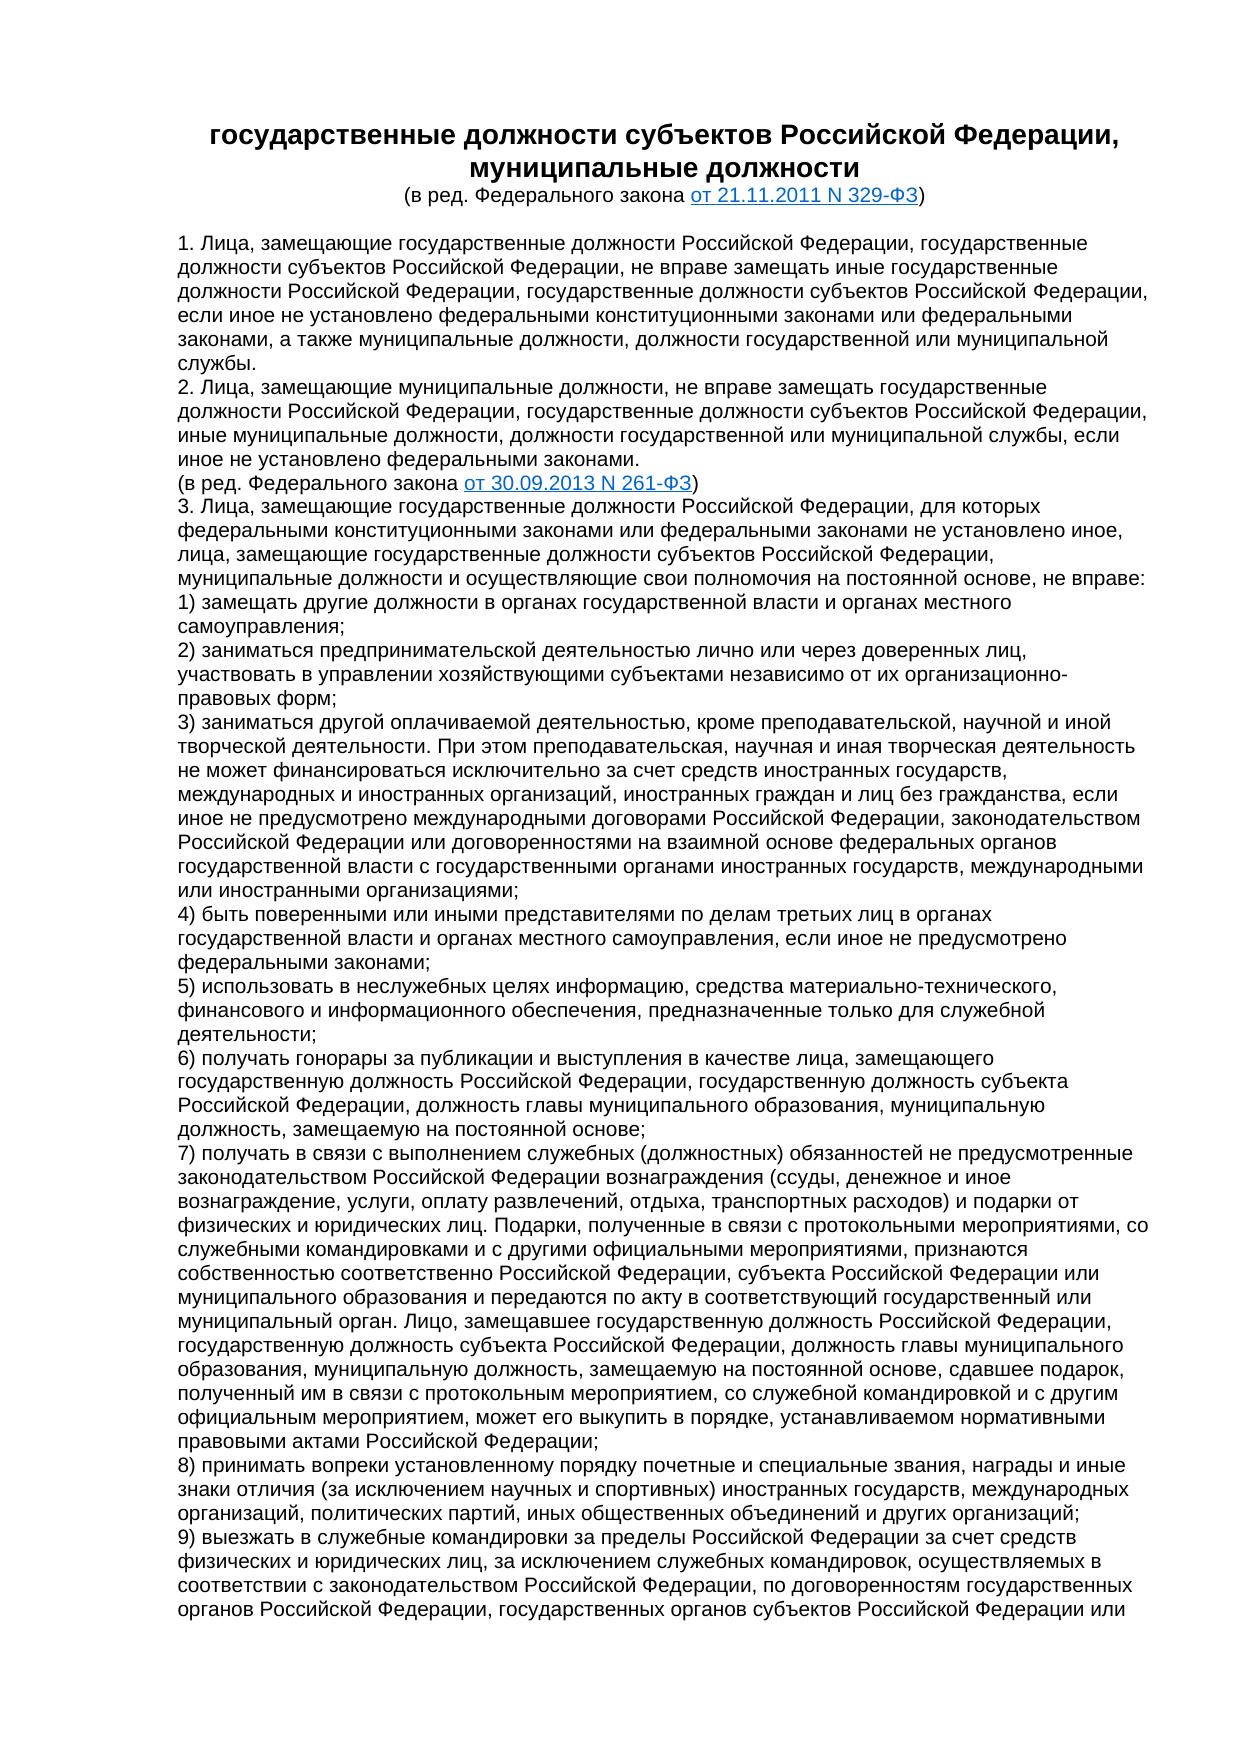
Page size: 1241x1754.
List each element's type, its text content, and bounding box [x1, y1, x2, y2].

text (в ред. Федерального закона от 21.11.2011 N 329-ФЗ) [177, 183, 1152, 207]
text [177, 207, 1152, 1620]
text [177, 118, 1152, 183]
